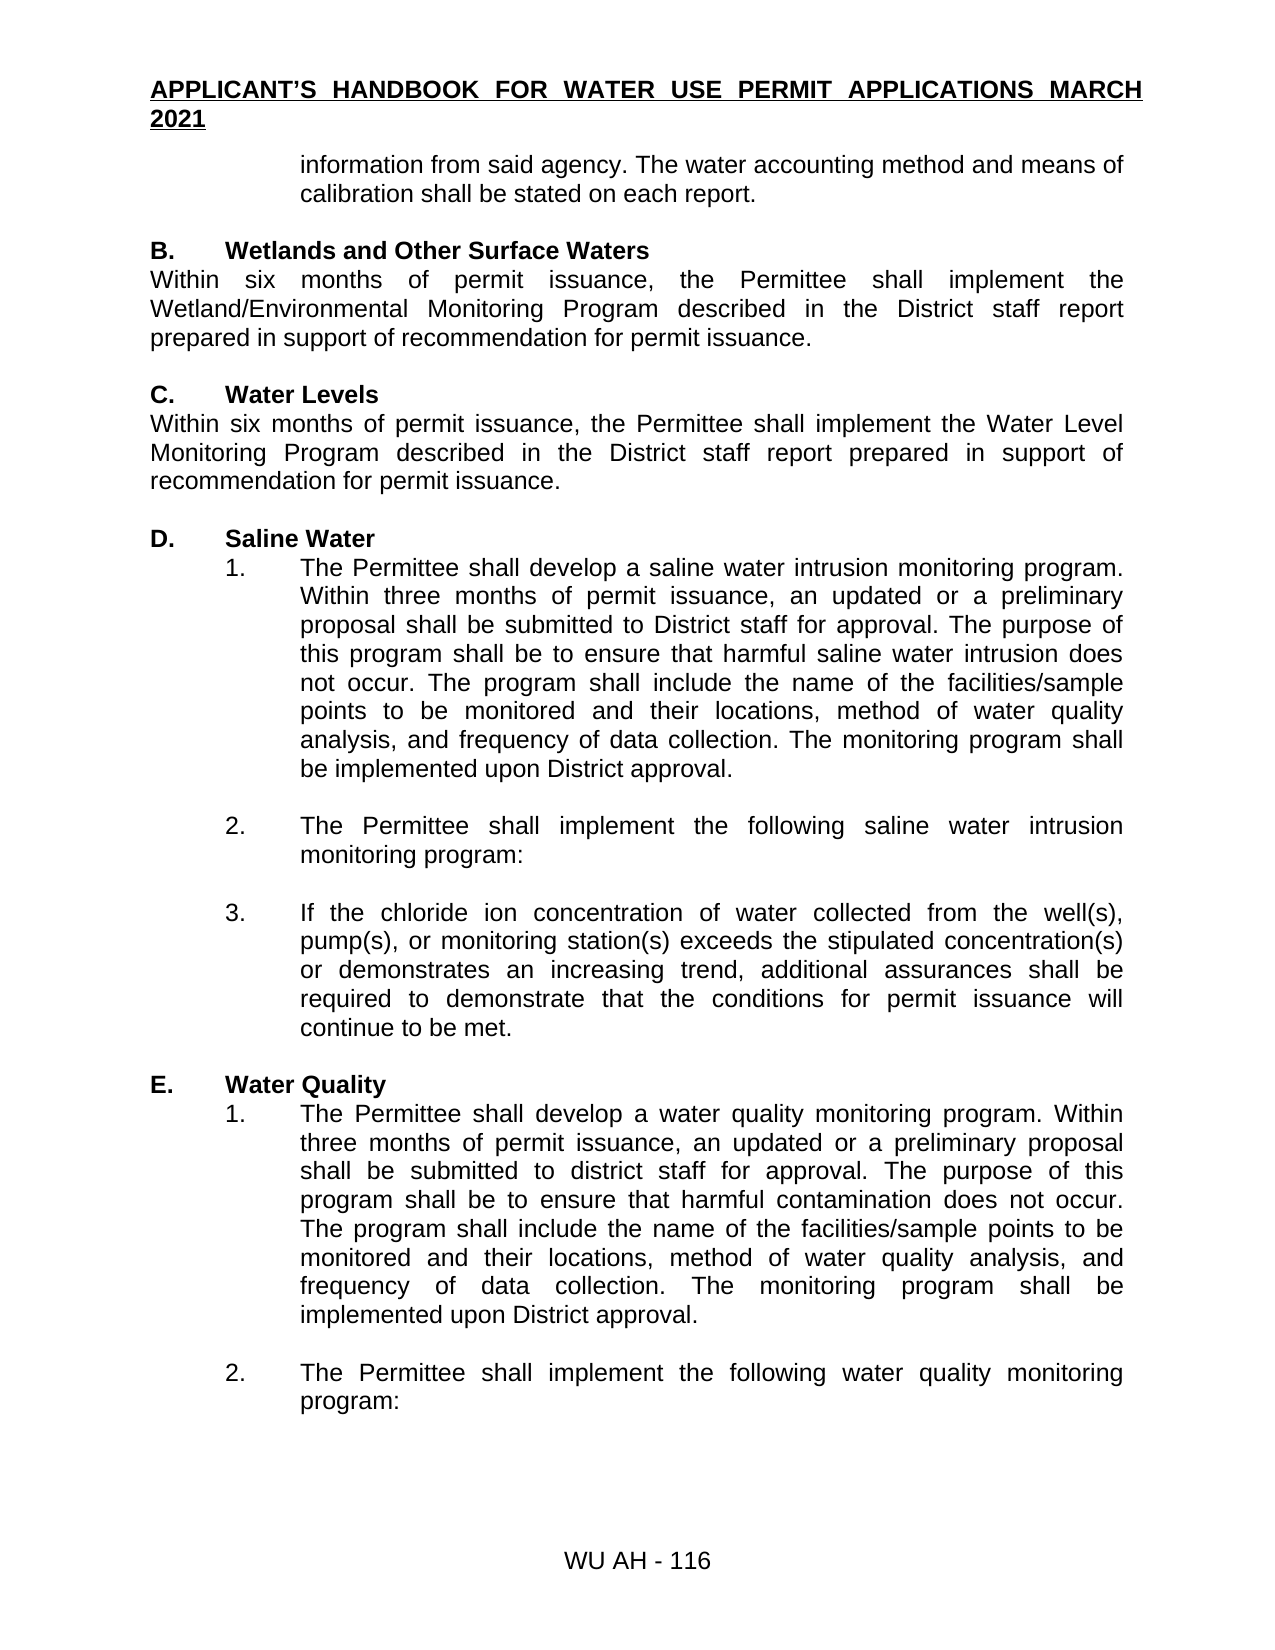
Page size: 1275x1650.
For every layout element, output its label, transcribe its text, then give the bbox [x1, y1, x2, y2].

subtitle D. Saline Water [150, 524, 1125, 552]
text 1. The Permittee shall develop a water quality monitoring program. Within three months of permit issuance, an updated or a preliminary proposal shall be submitted to district staff for approval. The purpose of this program shall be to ensure that harmful contamination does not occur. The program shall include the name of the facilities/sample points to be monitored and their locations, method of water quality analysis, and frequency of data collection. The monitoring program shall be implemented upon District approval. [225, 1099, 1125, 1329]
text 3. If the chloride ion concentration of water collected from the well(s), pump(s), or monitoring station(s) exceeds the stipulated concentration(s) or demonstrates an increasing trend, additional assurances shall be required to demonstrate that the conditions for permit issuance will continue to be met. [225, 897, 1125, 1041]
text 2. The Permittee shall implement the following saline water intrusion monitoring program: [225, 811, 1125, 869]
text 2. The Permittee shall implement the following water quality monitoring program: [225, 1357, 1125, 1415]
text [225, 150, 1125, 207]
text Within six months of permit issuance, the Permittee shall implement the Wetland/Environmental Monitoring Program described in the District staff report prepared in support of recommendation for permit issuance. [150, 265, 1125, 351]
text 1. The Permittee shall develop a saline water intrusion monitoring program. Within three months of permit issuance, an updated or a preliminary proposal shall be submitted to District staff for approval. The purpose of this program shall be to ensure that harmful saline water intrusion does not occur. The program shall include the name of the facilities/sample points to be monitored and their locations, method of water quality analysis, and frequency of data collection. The monitoring program shall be implemented upon District approval. [225, 552, 1125, 782]
subtitle E. Water Quality [150, 1070, 1125, 1099]
text Within six months of permit issuance, the Permittee shall implement the Water Level Monitoring Program described in the District staff report prepared in support of recommendation for permit issuance. [150, 409, 1125, 495]
subtitle C. Water Levels [150, 380, 1125, 409]
subtitle B. Wetlands and Other Surface Waters [150, 236, 1125, 265]
